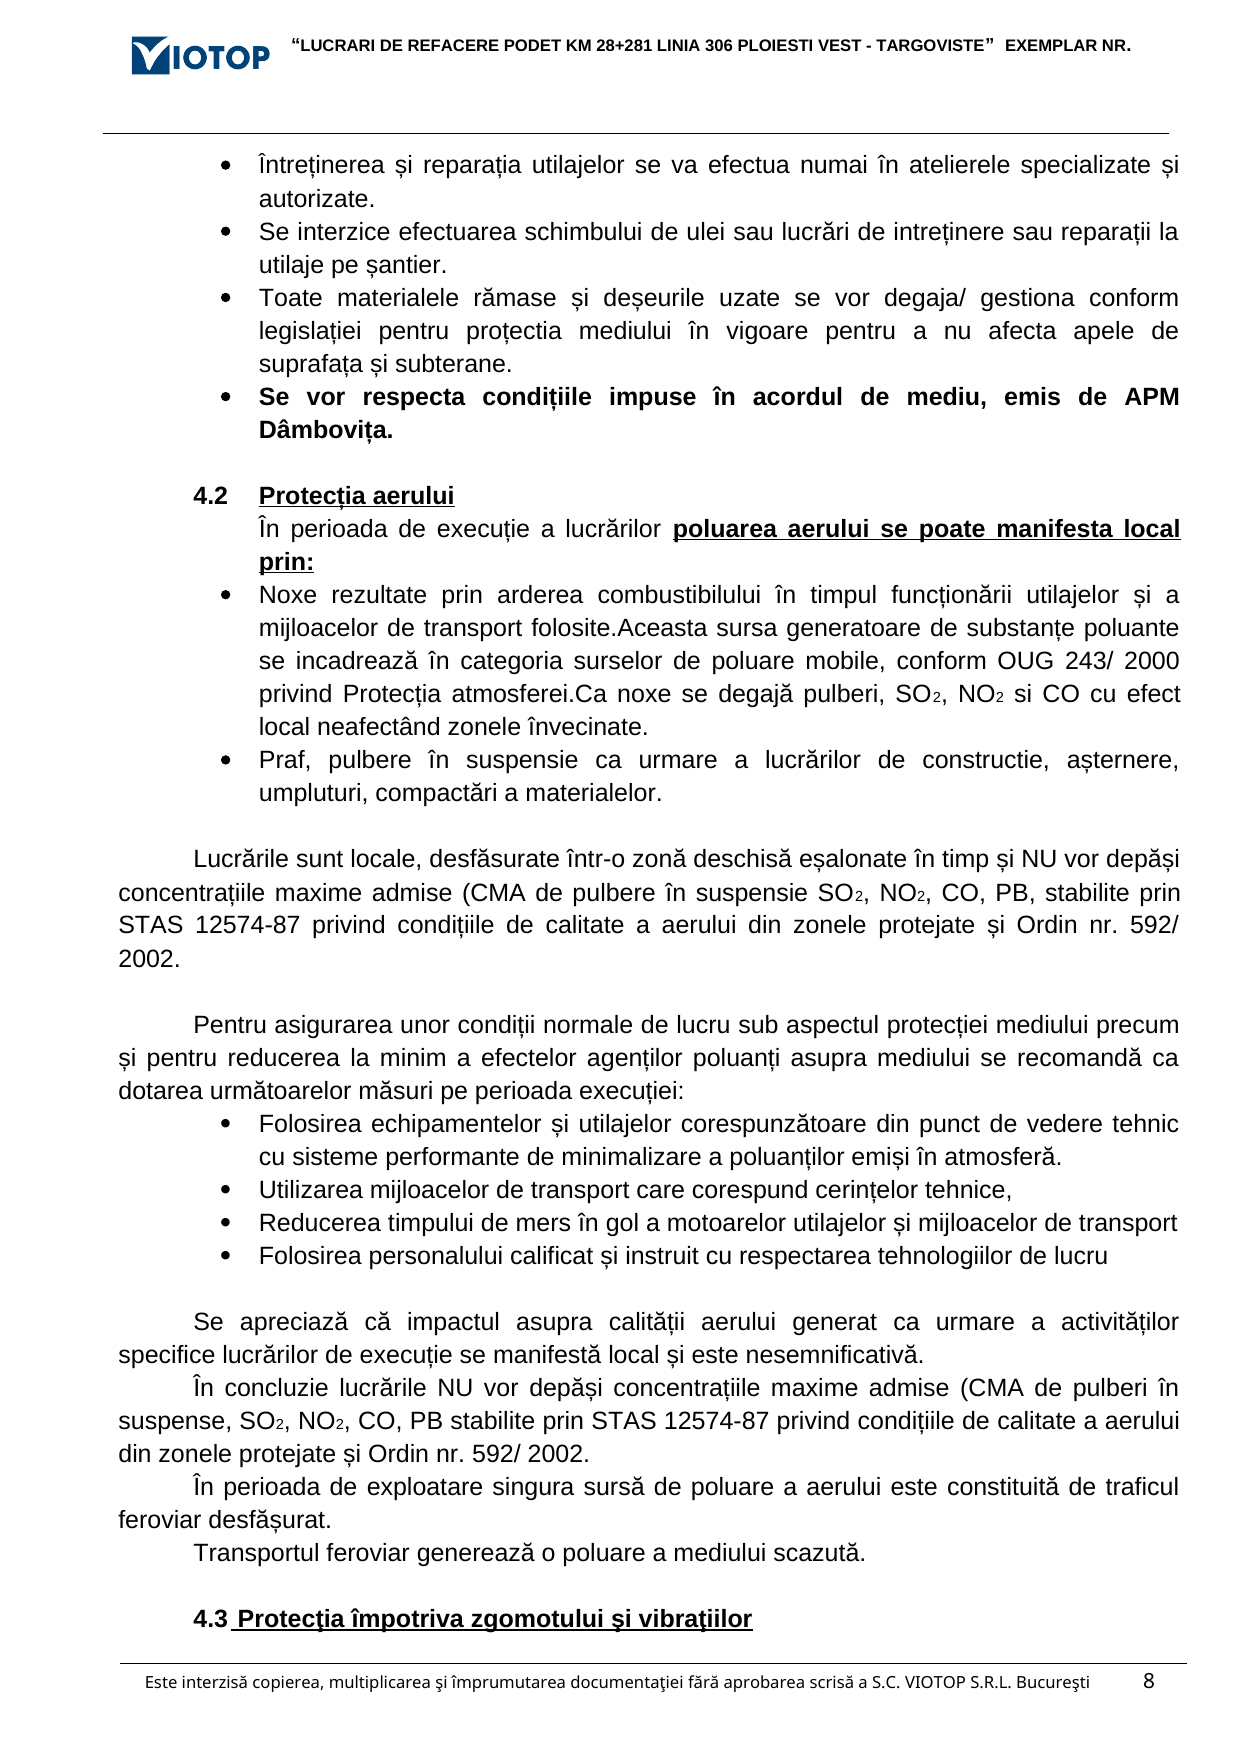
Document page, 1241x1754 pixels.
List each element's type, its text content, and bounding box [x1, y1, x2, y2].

list Toate materialele rămase și deșeurile uzate se vor degaja/ gestiona conform legislației pentru proțectia mediului în vigoare pentru a nu afecta apele de suprafața și subterane. [221, 283, 1181, 378]
list Praf, pulbere în suspensie ca urmare a lucrărilor de constructie, așternere, umpluturi, compactări a materialelor. [221, 745, 1181, 807]
list Protecția aerului [193, 481, 1181, 510]
text Lucrările sunt locale, desfăsurate într-o zonă deschisă eșalonate în timp și NU vor depăși concentrațiile maxime admise (CMA de pulbere în suspensie SO2, NO2, CO, PB, stabilite prin STAS 12574-87 privind condițiile de calitate a aerului din zonele protejate și Ordin nr. 592/ 2002. [118, 844, 1181, 972]
list Se vor respecta condițiile impuse în acordul de mediu, emis de APM Dâmbovița. [221, 382, 1181, 444]
text În concluzie lucrările NU vor depăși concentrațiile maxime admise (CMA de pulberi în suspense, SO2, NO2, CO, PB stabilite prin STAS 12574-87 privind condițiile de calitate a aerului din zonele protejate și Ordin nr. 592/ 2002. [118, 1373, 1181, 1468]
list Se interzice efectuarea schimbului de ulei sau lucrări de intreținere sau reparații la utilaje pe șantier. [221, 217, 1181, 278]
picture [123, 28, 278, 83]
text În perioada de exploatare singura sursă de poluare a aerului este constituită de traficul feroviar desfășurat. [118, 1472, 1181, 1534]
list Reducerea timpului de mers în gol a motoarelor utilajelor și mijloacelor de transport [221, 1208, 1181, 1237]
list Folosirea personalului calificat și instruit cu respectarea tehnologiilor de lucru [221, 1241, 1181, 1270]
text Se apreciază că impactul asupra calității aerului generat ca urmare a activităților specifice lucrărilor de execuție se manifestă local și este nesemnificativă. [118, 1307, 1181, 1369]
text Transportul feroviar generează o poluare a mediului scazută. [118, 1538, 1181, 1567]
list Folosirea echipamentelor și utilajelor corespunzătoare din punct de vedere tehnic cu sisteme performante de minimalizare a poluanților emiși în atmosferă. [221, 1109, 1181, 1171]
list Utilizarea mijloacelor de transport care corespund cerințelor tehnice, [221, 1175, 1181, 1204]
list Noxe rezultate prin arderea combustibilului în timpul funcționării utilajelor și a mijloacelor de transport folosite.Aceasta sursa generatoare de substanțe poluante se incadrează în categoria surselor de poluare mobile, conform OUG 243/ 2000 privind Protecția atmosferei.Ca noxe se degajă pulberi, SO2, NO2 si CO cu efect local neafectând zonele învecinate. [221, 580, 1181, 741]
list Protecţia împotriva zgomotului şi vibraţiilor [193, 1604, 1181, 1633]
text Pentru asigurarea unor condiții normale de lucru sub aspectul protecției mediului precum și pentru reducerea la minim a efectelor agenților poluanți asupra mediului se recomandă ca dotarea următoarelor măsuri pe perioada execuției: [118, 1009, 1181, 1104]
list Întreținerea și reparația utilajelor se va efectua numai în atelierele specializate și autorizate. [221, 150, 1181, 212]
text În perioada de execuție a lucrărilor poluarea aerului se poate manifesta local prin: [259, 514, 1181, 576]
